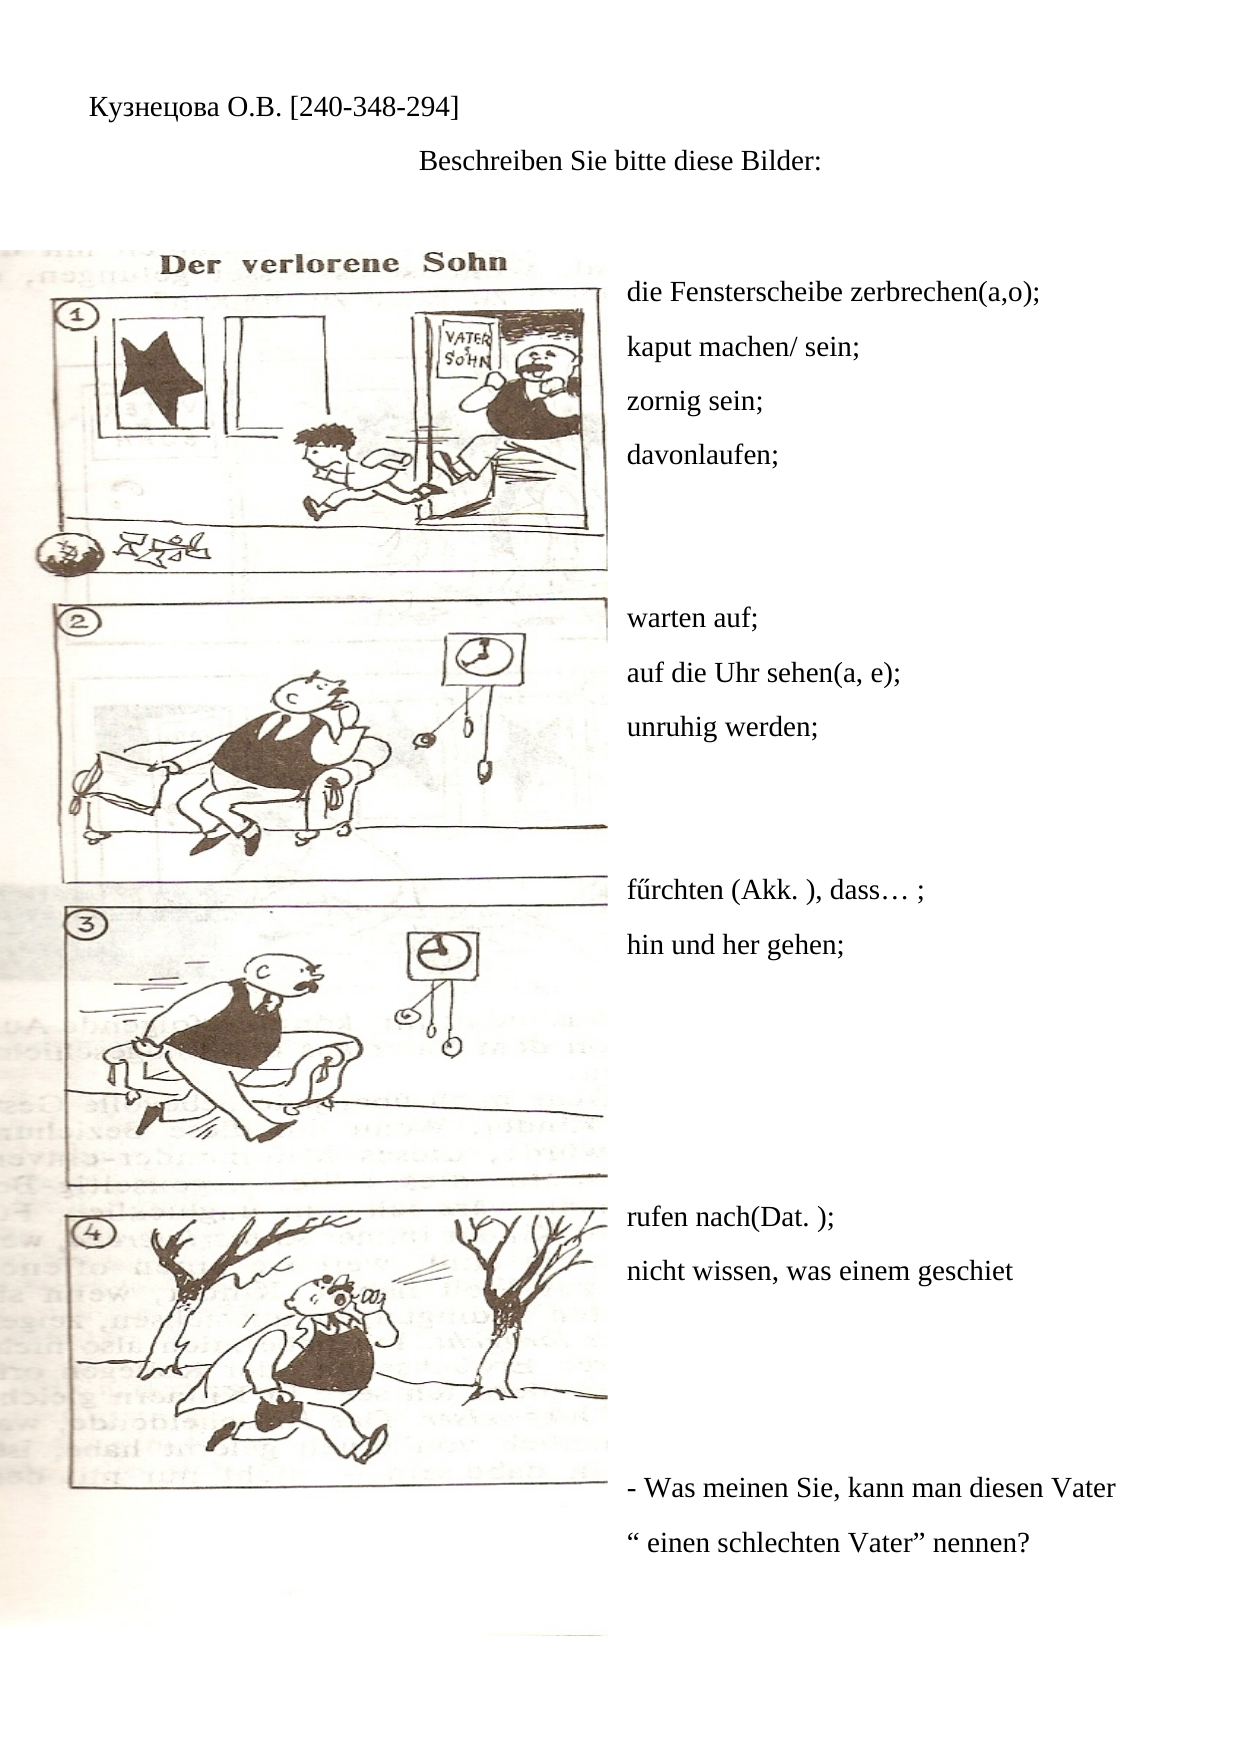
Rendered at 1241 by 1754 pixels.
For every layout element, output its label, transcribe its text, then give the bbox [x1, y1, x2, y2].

text warten auf; [608, 601, 1152, 634]
text rufen nach(Dat. ); [608, 1199, 1152, 1232]
text hin und her gehen; [608, 927, 1152, 960]
text die Fensterscheibe zerbrechen(a,o); [608, 274, 1152, 308]
text “ einen schlechten Vater” nennen? [608, 1525, 1152, 1558]
text - Was meinen Sie, kann man diesen Vater [608, 1471, 1152, 1504]
text fűrchten (Akk. ), dass… ; [608, 872, 1152, 906]
text kaput machen/ sein; [608, 329, 1152, 362]
text zornig sein; [608, 383, 1152, 417]
text Кузнецова О.В. [240-348-294] [89, 89, 1152, 122]
text Beschreiben Sie bitte diese Bilder: [89, 143, 1152, 204]
picture [0, 250, 608, 1636]
text auf die Uhr sehen(a, e); [608, 655, 1152, 688]
text nicht wissen, was einem geschiet [608, 1253, 1152, 1287]
text unruhig werden; [608, 709, 1152, 743]
text davonlaufen; [608, 437, 1152, 471]
